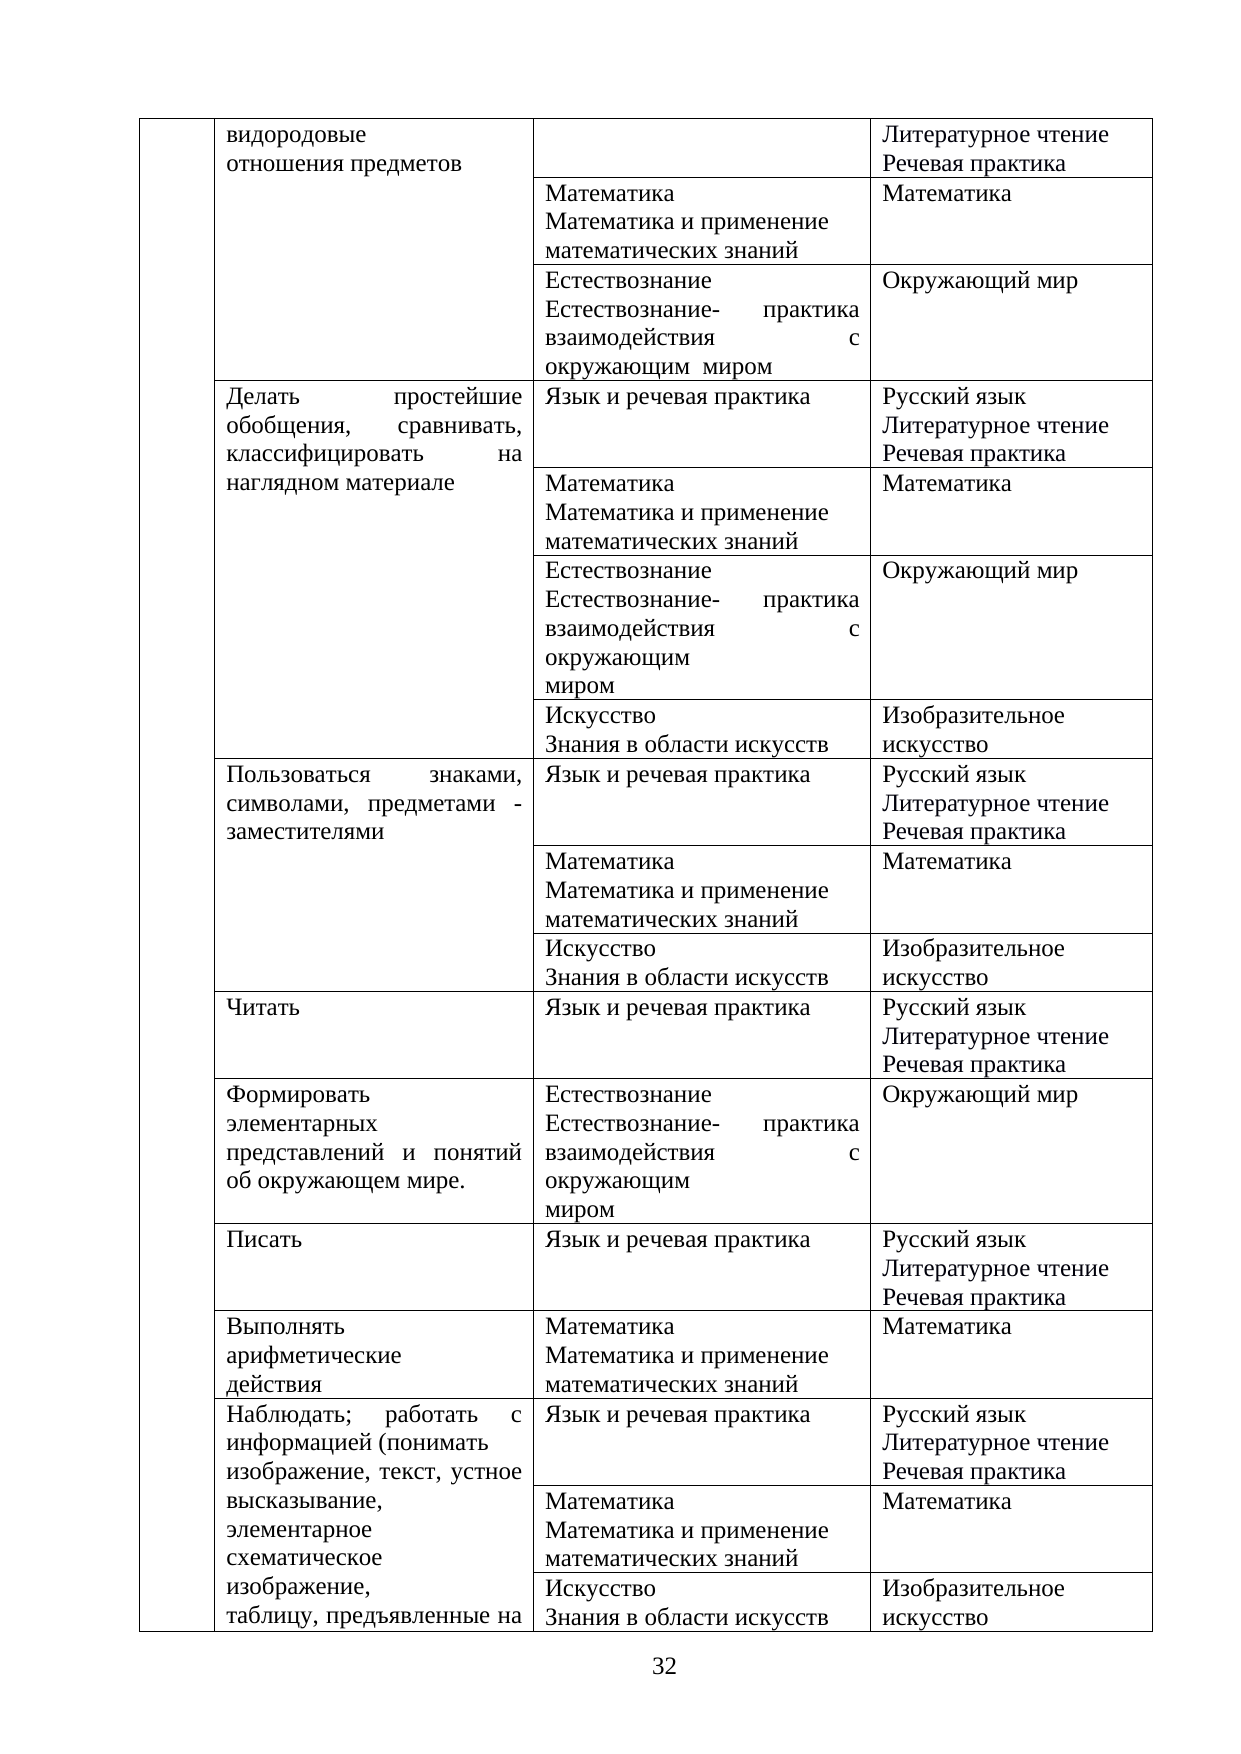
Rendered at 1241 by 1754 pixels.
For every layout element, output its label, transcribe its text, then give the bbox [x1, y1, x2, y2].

table_cell Математика Математика и применение математических знаний [534, 846, 870, 932]
table_cell Математика Математика и применение математических знаний [534, 468, 870, 554]
table_cell Язык и речевая практика [534, 381, 870, 467]
table_cell Математика Математика и применение математических знаний [534, 178, 870, 264]
table_cell Пользоваться знаками, символами, предметами - заместителями [215, 759, 533, 991]
table_cell Изобразительное искусство [871, 934, 1152, 991]
table_cell Русский язык Литературное чтение Речевая практика [871, 1399, 1152, 1485]
table_cell Язык и речевая практика [534, 1224, 870, 1310]
table_cell Математика [871, 846, 1152, 932]
table_cell Искусство Знания в области искусств [534, 700, 870, 758]
table_cell Математика [871, 468, 1152, 554]
table_cell Искусство Знания в области искусств [534, 934, 870, 991]
table_cell Язык и речевая практика [534, 992, 870, 1078]
table_cell Язык и речевая практика [534, 759, 870, 845]
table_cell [534, 119, 870, 177]
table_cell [215, 119, 533, 380]
table_cell Русский язык Литературное чтение Речевая практика [871, 992, 1152, 1078]
table_cell Русский язык Литературное чтение Речевая практика [871, 759, 1152, 845]
table_cell Читать [215, 992, 533, 1078]
table_cell Язык и речевая практика [534, 1399, 870, 1485]
table_cell Окружающий мир [871, 1079, 1152, 1223]
table_cell Наблюдать; работать с информацией (понимать изображение, текст, устное высказывание, элементарное схематическое изображение, таблицу, предъявленные на бумажных и электронных идругих носителях). [215, 1399, 533, 1631]
table_cell Математика [871, 178, 1152, 264]
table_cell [534, 1573, 870, 1631]
table_cell Формировать элементарных представлений и понятий об окружающем мире. [215, 1079, 533, 1223]
table_cell Естествознание Естествознание- практика взаимодействия с окружающим миром [534, 265, 870, 380]
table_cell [871, 1573, 1152, 1631]
table_cell Русский язык Литературное чтение Речевая практика [871, 1224, 1152, 1310]
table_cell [871, 119, 1152, 177]
table_cell Окружающий мир [871, 556, 1152, 699]
table_cell Писать [215, 1224, 533, 1310]
table_cell Изобразительное искусство [871, 700, 1152, 758]
table_cell Выполнять арифметические действия [215, 1311, 533, 1398]
table_cell Математика [871, 1486, 1152, 1572]
table_cell Математика [871, 1311, 1152, 1398]
table_cell Делать простейшие обобщения, сравнивать, классифицировать на наглядном материале [215, 381, 533, 758]
table_cell Русский язык Литературное чтение Речевая практика [871, 381, 1152, 467]
table_cell Математика Математика и применение математических знаний [534, 1486, 870, 1572]
table_cell Естествознание Естествознание- практика взаимодействия с окружающим миром [534, 1079, 870, 1223]
table_cell Естествознание Естествознание- практика взаимодействия с окружающим миром [534, 556, 870, 699]
table_cell Окружающий мир [871, 265, 1152, 380]
table_cell Математика Математика и применение математических знаний [534, 1311, 870, 1398]
